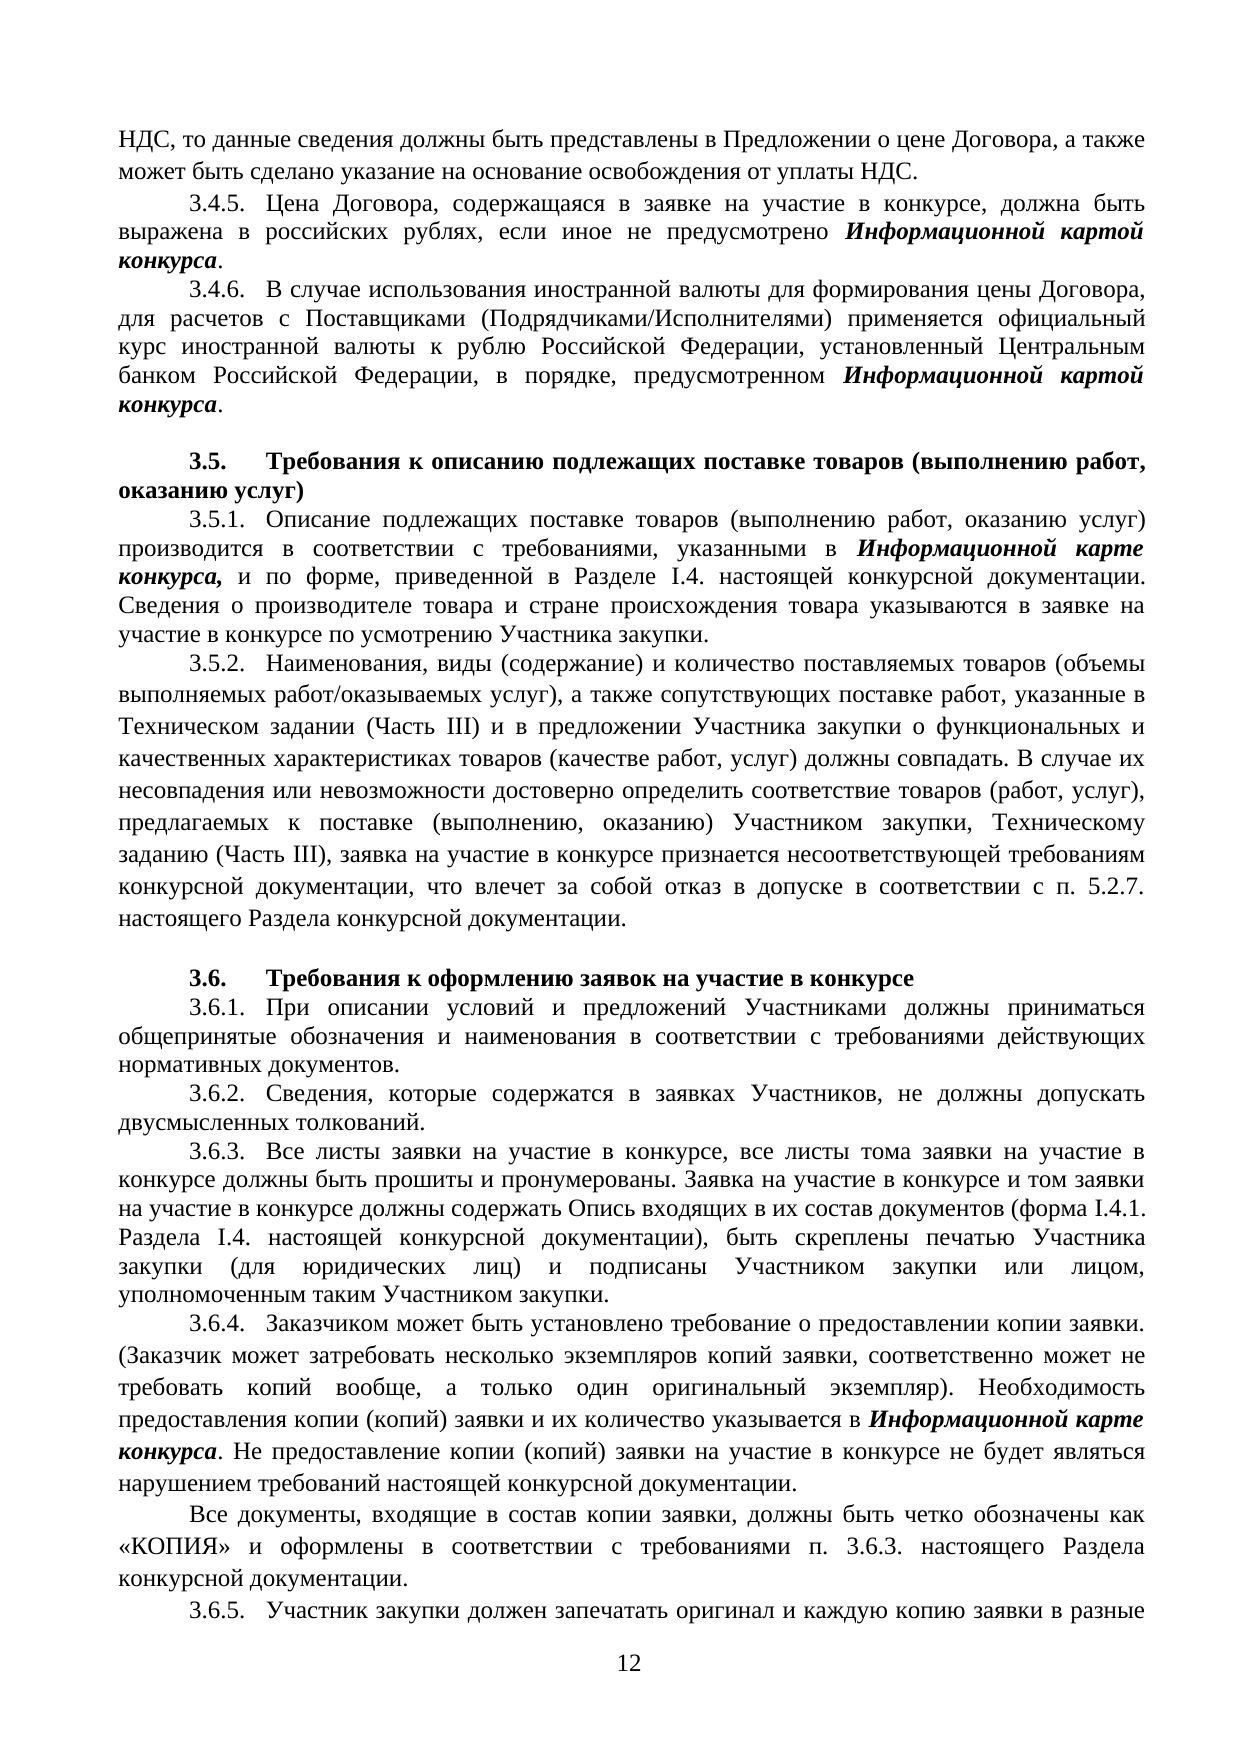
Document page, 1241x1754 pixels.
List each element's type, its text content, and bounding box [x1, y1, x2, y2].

text 3.4.6. В случае использования иностранной валюты для формирования цены Договора, для расчетов с Поставщиками (Подрядчиками/Исполнителями) применяется официальный курс иностранной валюты к рублю Российской Федерации, установленный Центральным банком Российской Федерации, в порядке, предусмотренном Информационной картой конкурса. [118, 274, 1146, 418]
text 3.5.1. Описание подлежащих поставке товаров (выполнению работ, оказанию услуг) производится в соответствии с требованиями, указанными в Информационной карте конкурса, и по форме, приведенной в Разделе I.4. настоящей конкурсной документации. Сведения о производителе товара и стране происхождения товара указываются в заявке на участие в конкурсе по усмотрению Участника закупки. [118, 504, 1146, 648]
text 3.6. Требования к оформлению заявок на участие в конкурсе [118, 963, 1146, 992]
text Все документы, входящие в состав копии заявки, должны быть четко обозначены как «КОПИЯ» и оформлены в соответствии с требованиями п. 3.6.3. настоящего Раздела конкурсной документации. [118, 1499, 1146, 1592]
text 3.6.3. Все листы заявки на участие в конкурсе, все листы тома заявки на участие в конкурсе должны быть прошиты и пронумерованы. Заявка на участие в конкурсе и том заявки на участие в конкурсе должны содержать Опись входящих в их состав документов (форма I.4.1. Раздела I.4. настоящей конкурсной документации), быть скреплены печатью Участника закупки (для юридических лиц) и подписаны Участником закупки или лицом, уполномоченным таким Участником закупки. [118, 1136, 1146, 1308]
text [118, 124, 1146, 184]
text 3.5. Требования к описанию подлежащих поставке товаров (выполнению работ, оказанию услуг) [118, 446, 1146, 504]
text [118, 1595, 1146, 1624]
text 3.6.1. При описании условий и предложений Участниками должны приниматься общепринятые обозначения и наименования в соответствии с требованиями действующих нормативных документов. [118, 992, 1146, 1078]
text 3.6.4. Заказчиком может быть установлено требование о предоставлении копии заявки. (Заказчик может затребовать несколько экземпляров копий заявки, соответственно может не требовать копий вообще, а только один оригинальный экземпляр). Необходимость предоставления копии (копий) заявки и их количество указывается в Информационной карте конкурса. Не предоставление копии (копий) заявки на участие в конкурсе не будет являться нарушением требований настоящей конкурсной документации. [118, 1308, 1146, 1496]
text 3.6.2. Сведения, которые содержатся в заявках Участников, не должны допускать двусмысленных толкований. [118, 1078, 1146, 1136]
text 3.5.2. Наименования, виды (содержание) и количество поставляемых товаров (объемы выполняемых работ/оказываемых услуг), а также сопутствующих поставке работ, указанные в Техническом задании (Часть III) и в предложении Участника закупки о функциональных и качественных характеристиках товаров (качестве работ, услуг) должны совпадать. В случае их несовпадения или невозможности достоверно определить соответствие товаров (работ, услуг), предлагаемых к поставке (выполнению, оказанию) Участником закупки, Техническому заданию (Часть III), заявка на участие в конкурсе признается несоответствующей требованиям конкурсной документации, что влечет за собой отказ в допуске в соответствии с п. 5.2.7. настоящего Раздела конкурсной документации. [118, 648, 1146, 931]
text 3.4.5. Цена Договора, содержащаяся в заявке на участие в конкурсе, должна быть выражена в российских рублях, если иное не предусмотрено Информационной картой конкурса. [118, 188, 1146, 274]
